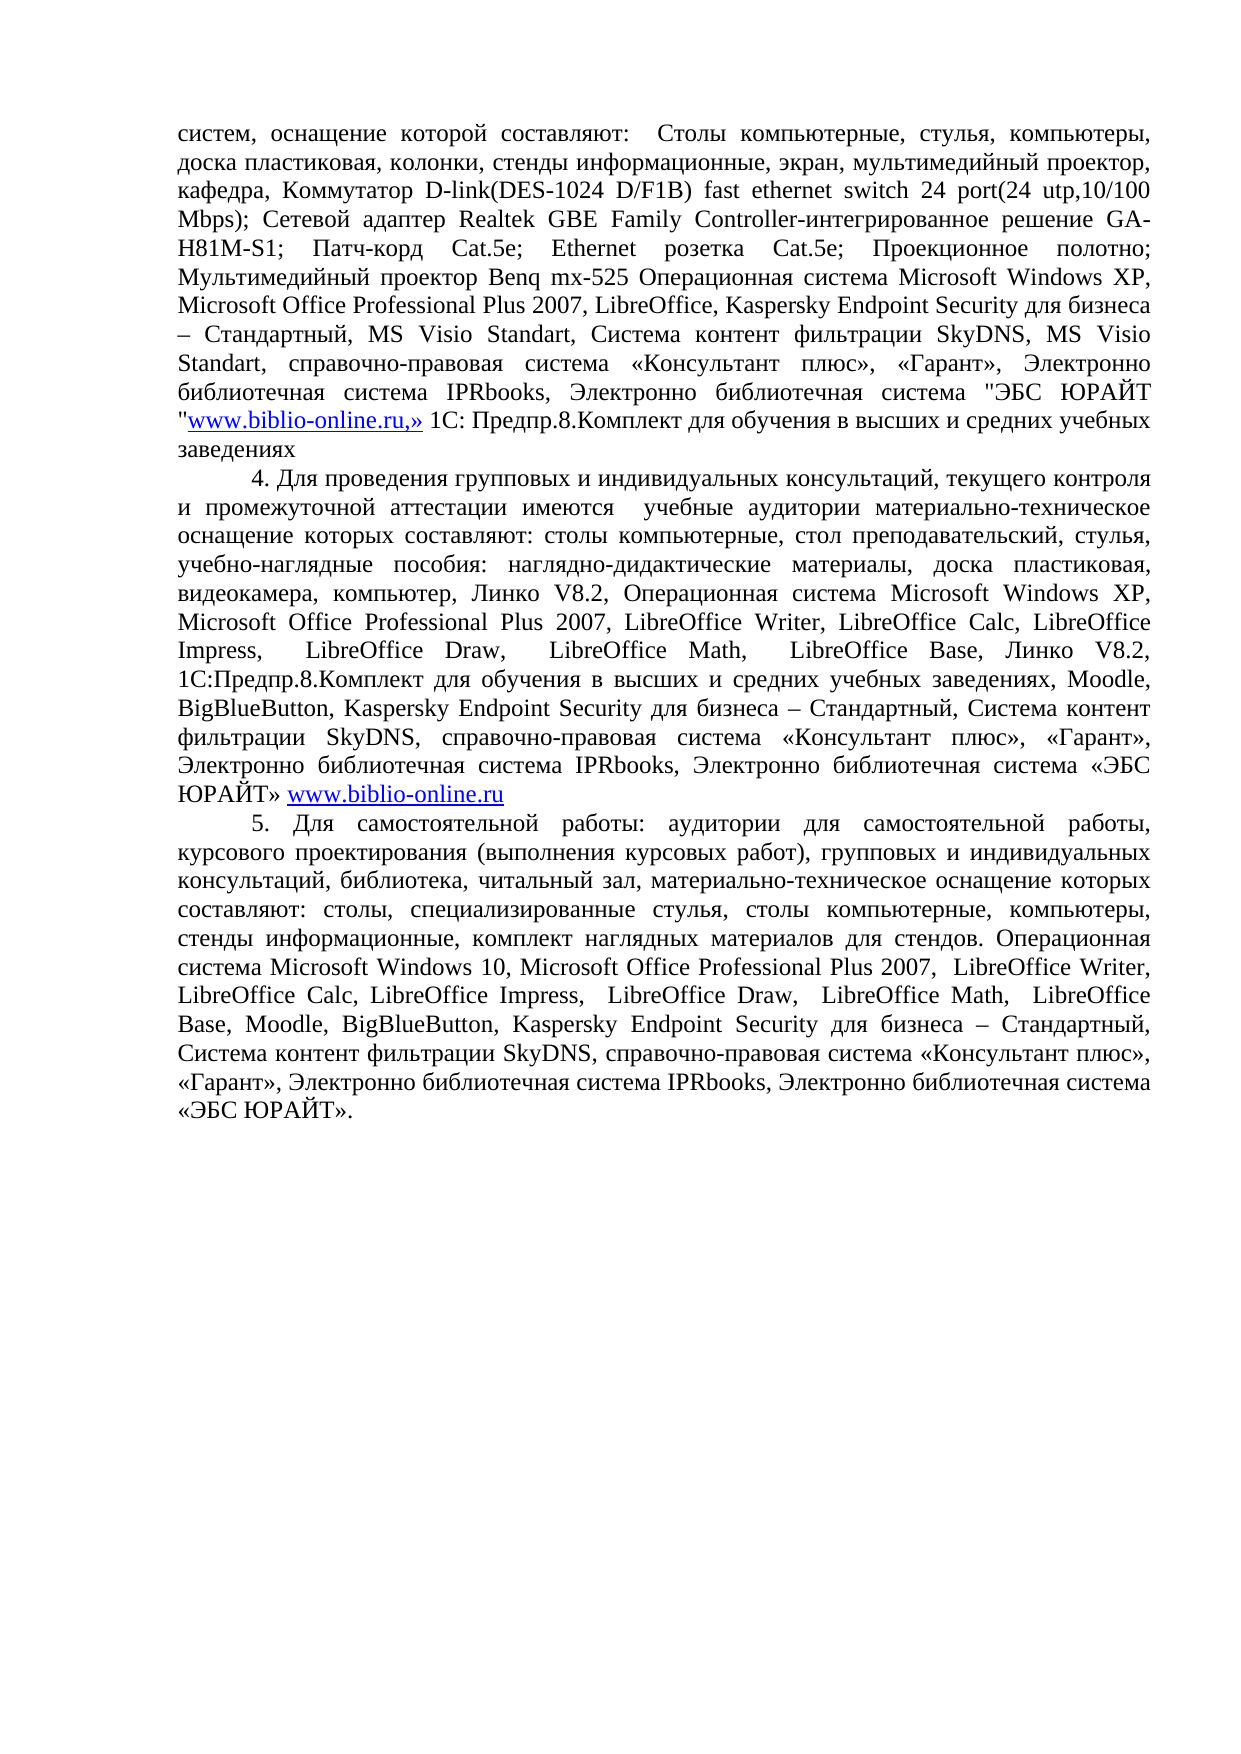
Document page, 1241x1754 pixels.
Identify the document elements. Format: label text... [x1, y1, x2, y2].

text 4. Для проведения групповых и индивидуальных консультаций, текущего контроля и промежуточной аттестации имеются учебные аудитории материально-техническое оснащение которых составляют: столы компьютерные, стол преподавательский, стулья, учебно-наглядные пособия: наглядно-дидактические материалы, доска пластиковая, видеокамера, компьютер, Линко V8.2, Операционная система Microsoft Windows XP, Microsoft Office Professional Plus 2007, LibreOffice Writer, LibreOffice Calc, LibreOffice Impress, LibreOffice Draw, LibreOffice Math, LibreOffice Base, Линко V8.2, 1С:Предпр.8.Комплект для обучения в высших и средних учебных заведениях, Moodle, BigBlueButton, Kaspersky Endpoint Security для бизнеса – Стандартный, Система контент фильтрации SkyDNS, справочно-правовая система «Консультант плюс», «Гарант», Электронно библиотечная система IPRbooks, Электронно библиотечная система «ЭБС ЮРАЙТ» www.biblio-online.ru [177, 463, 1152, 808]
text 5. Для самостоятельной работы: аудитории для самостоятельной работы, курсового проектирования (выполнения курсовых работ), групповых и индивидуальных консультаций, библиотека, читальный зал, материально-техническое оснащение которых составляют: столы, специализированные стулья, столы компьютерные, компьютеры, стенды информационные, комплект наглядных материалов для стендов. Операционная система Microsoft Windows 10, Microsoft Office Professional Plus 2007, LibreOffice Writer, LibreOffice Calc, LibreOffice Impress, LibreOffice Draw, LibreOffice Math, LibreOffice Base, Moodle, BigBlueButton, Kaspersky Endpoint Security для бизнеса – Стандартный, Система контент фильтрации SkyDNS, справочно-правовая система «Консультант плюс», «Гарант», Электронно библиотечная система IPRbooks, Электронно библиотечная система «ЭБС ЮРАЙТ». [177, 808, 1152, 1124]
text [177, 118, 1152, 463]
